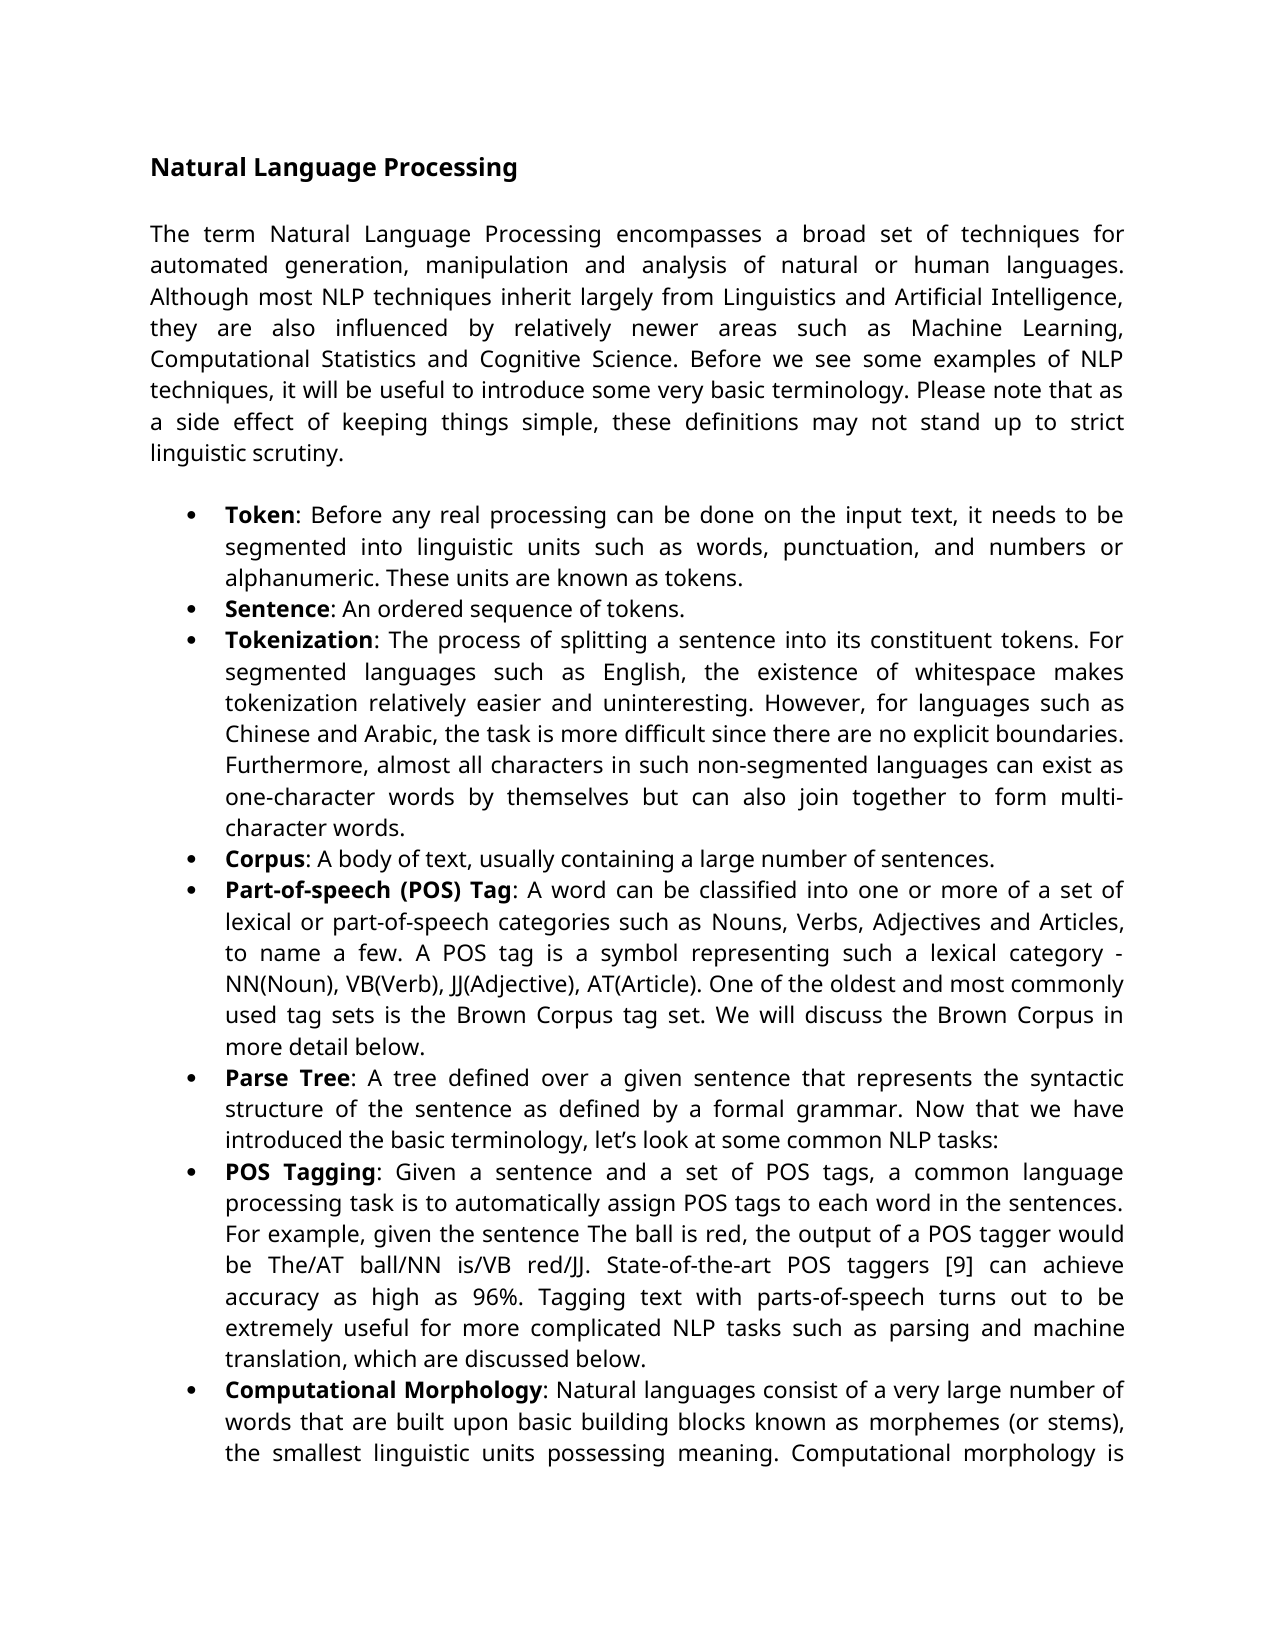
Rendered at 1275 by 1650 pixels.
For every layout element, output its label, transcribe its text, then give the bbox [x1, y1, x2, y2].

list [187, 1374, 1125, 1468]
list Parse Tree: A tree defined over a given sentence that represents the syntactic structure of the sentence as defined by a formal grammar. Now that we have introduced the basic terminology, let’s look at some common NLP tasks: [187, 1062, 1125, 1156]
list Token: Before any real processing can be done on the input text, it needs to be segmented into linguistic units such as words, punctuation, and numbers or alphanumeric. These units are known as tokens. [187, 499, 1125, 593]
list Tokenization: The process of splitting a sentence into its constituent tokens. For segmented languages such as English, the existence of whitespace makes tokenization relatively easier and uninteresting. However, for languages such as Chinese and Arabic, the task is more difficult since there are no explicit boundaries. Furthermore, almost all characters in such non-segmented languages can exist as one-character words by themselves but can also join together to form multi-character words. [187, 624, 1125, 843]
list Corpus: A body of text, usually containing a large number of sentences. [187, 843, 1125, 874]
list Part-of-speech (POS) Tag: A word can be classified into one or more of a set of lexical or part-of-speech categories such as Nouns, Verbs, Adjectives and Articles, to name a few. A POS tag is a symbol representing such a lexical category - NN(Noun), VB(Verb), JJ(Adjective), AT(Article). One of the oldest and most commonly used tag sets is the Brown Corpus tag set. We will discuss the Brown Corpus in more detail below. [187, 874, 1125, 1062]
text Natural Language Processing [150, 150, 1125, 184]
list POS Tagging: Given a sentence and a set of POS tags, a common language processing task is to automatically assign POS tags to each word in the sentences. For example, given the sentence The ball is red, the output of a POS tagger would be The/AT ball/NN is/VB red/JJ. State-of-the-art POS taggers [9] can achieve accuracy as high as 96%. Tagging text with parts-of-speech turns out to be extremely useful for more complicated NLP tasks such as parsing and machine translation, which are discussed below. [187, 1156, 1125, 1374]
text The term Natural Language Processing encompasses a broad set of techniques for automated generation, manipulation and analysis of natural or human languages. Although most NLP techniques inherit largely from Linguistics and Artificial Intelligence, they are also influenced by relatively newer areas such as Machine Learning, Computational Statistics and Cognitive Science. Before we see some examples of NLP techniques, it will be useful to introduce some very basic terminology. Please note that as a side effect of keeping things simple, these definitions may not stand up to strict linguistic scrutiny. [150, 218, 1125, 468]
list Sentence: An ordered sequence of tokens. [187, 593, 1125, 624]
